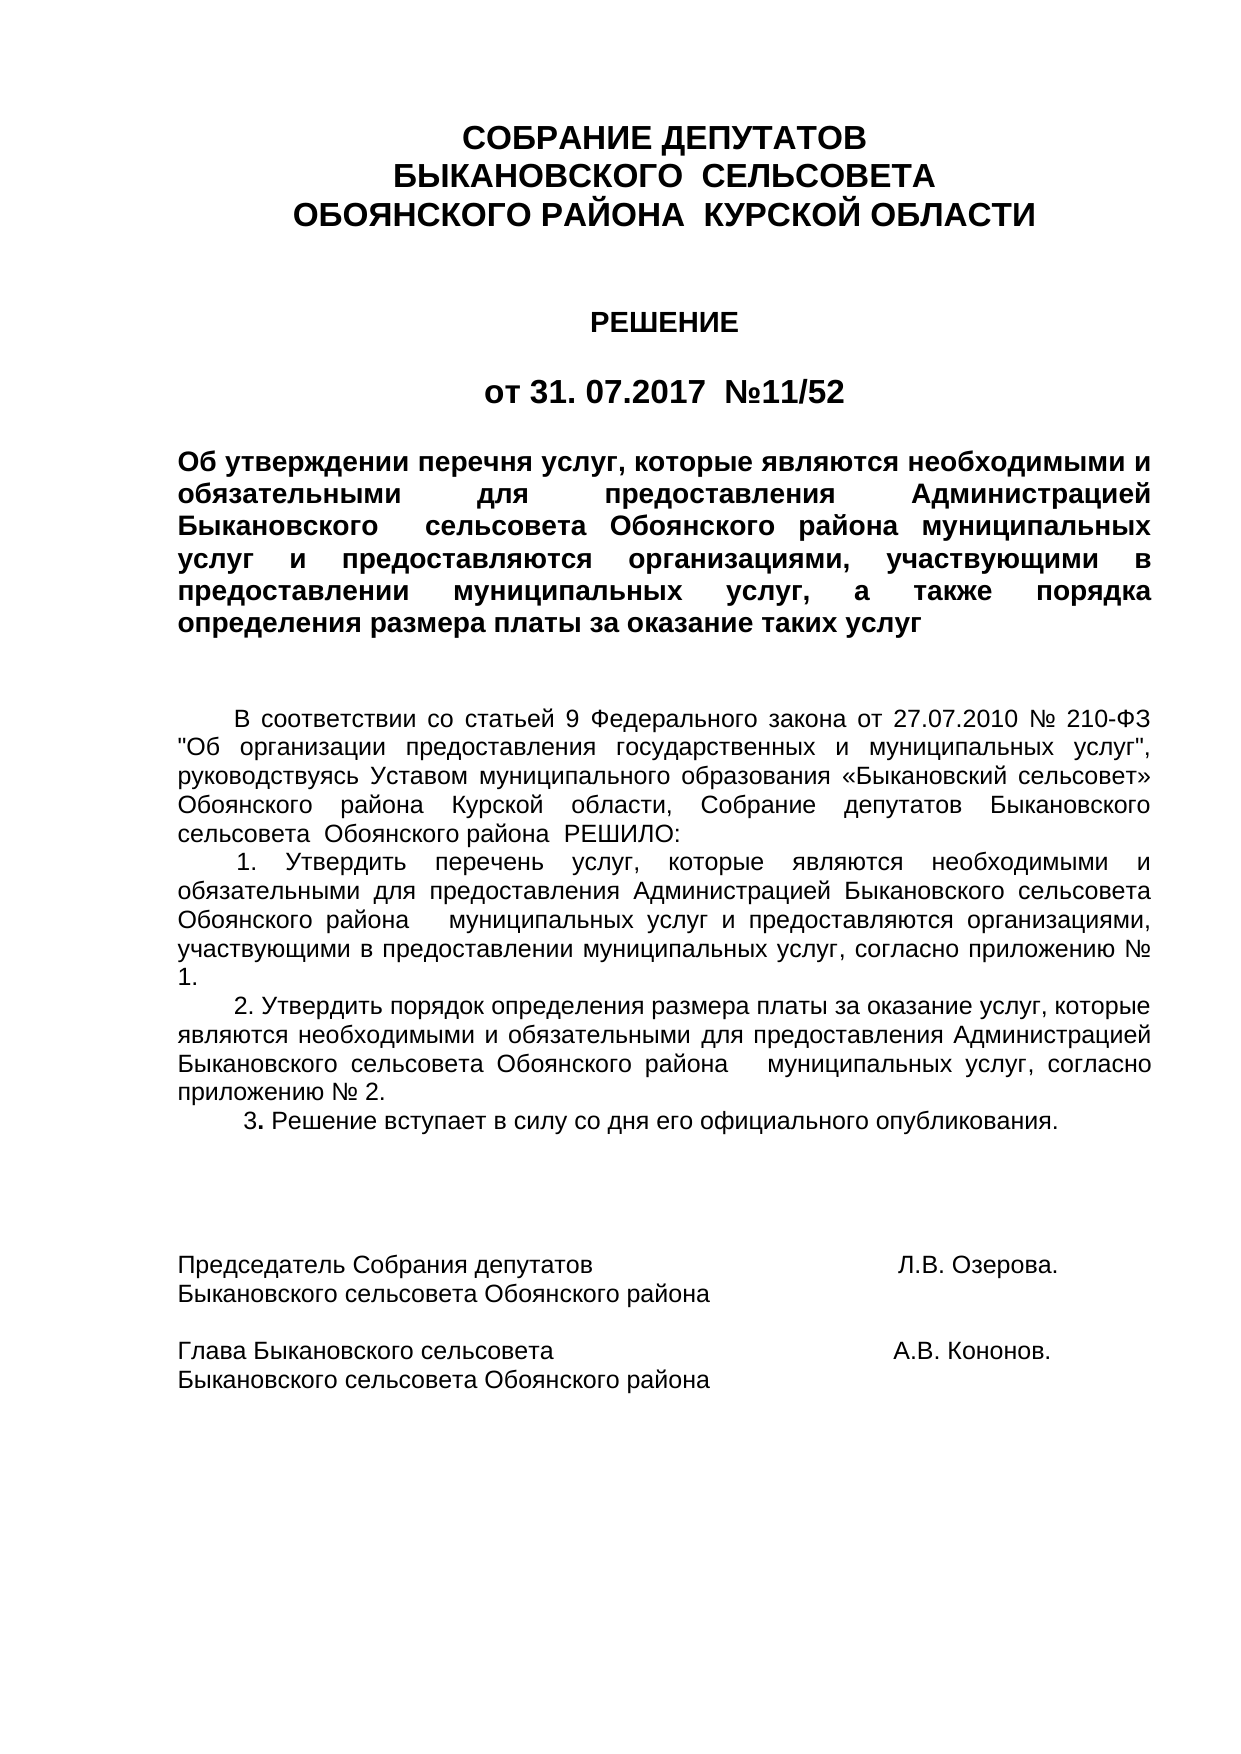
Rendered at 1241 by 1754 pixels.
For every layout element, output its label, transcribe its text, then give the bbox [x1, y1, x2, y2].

text БЫКАНОВСКОГО СЕЛЬСОВЕТА [177, 157, 1152, 195]
text СОБРАНИЕ ДЕПУТАТОВ [177, 118, 1152, 157]
text 2. Утвердить порядок определения размера платы за оказание услуг, которые являются необходимыми и обязательными для предоставления Администрацией Быкановского сельсовета Обоянского района муниципальных услуг, согласно приложению № 2. [177, 991, 1152, 1106]
text от 31. 07.2017 №11/52 [177, 372, 1152, 411]
text Глава Быкановского сельсовета А.В. Кононов. [177, 1336, 1152, 1365]
title Об утверждении перечня услуг, которые являются необходимыми и обязательными для предоставления Администрацией Быкановского сельсовета Обоянского района муниципальных услуг и предоставляются организациями, участвующими в предоставлении муниципальных услуг, а также порядка определения размера платы за оказание таких услуг [177, 444, 1152, 639]
text В соответствии со статьей 9 Федерального закона от 27.07.2010 № 210-ФЗ "Об организации предоставления государственных и муниципальных услуг", руководствуясь Уставом муниципального образования «Быкановский сельсовет» Обоянского района Курской области, Собрание депутатов Быкановского сельсовета Обоянского района РЕШИЛО: [177, 704, 1152, 847]
title 3. Решение вступает в силу со дня его официального опубликования. [177, 1106, 1152, 1135]
text 1. Утвердить перечень услуг, которые являются необходимыми и обязательными для предоставления Администрацией Быкановского сельсовета Обоянского района муниципальных услуг и предоставляются организациями, участвующими в предоставлении муниципальных услуг, согласно приложению № 1. [177, 847, 1152, 991]
text ОБОЯНСКОГО РАЙОНА КУРСКОЙ ОБЛАСТИ [177, 195, 1152, 233]
text Быкановского сельсовета Обоянского района [177, 1279, 1152, 1307]
text РЕШЕНИЕ [177, 305, 1152, 339]
text Председатель Собрания депутатов Л.В. Озерова. [177, 1250, 1152, 1279]
text Быкановского сельсовета Обоянского района [177, 1365, 1152, 1394]
